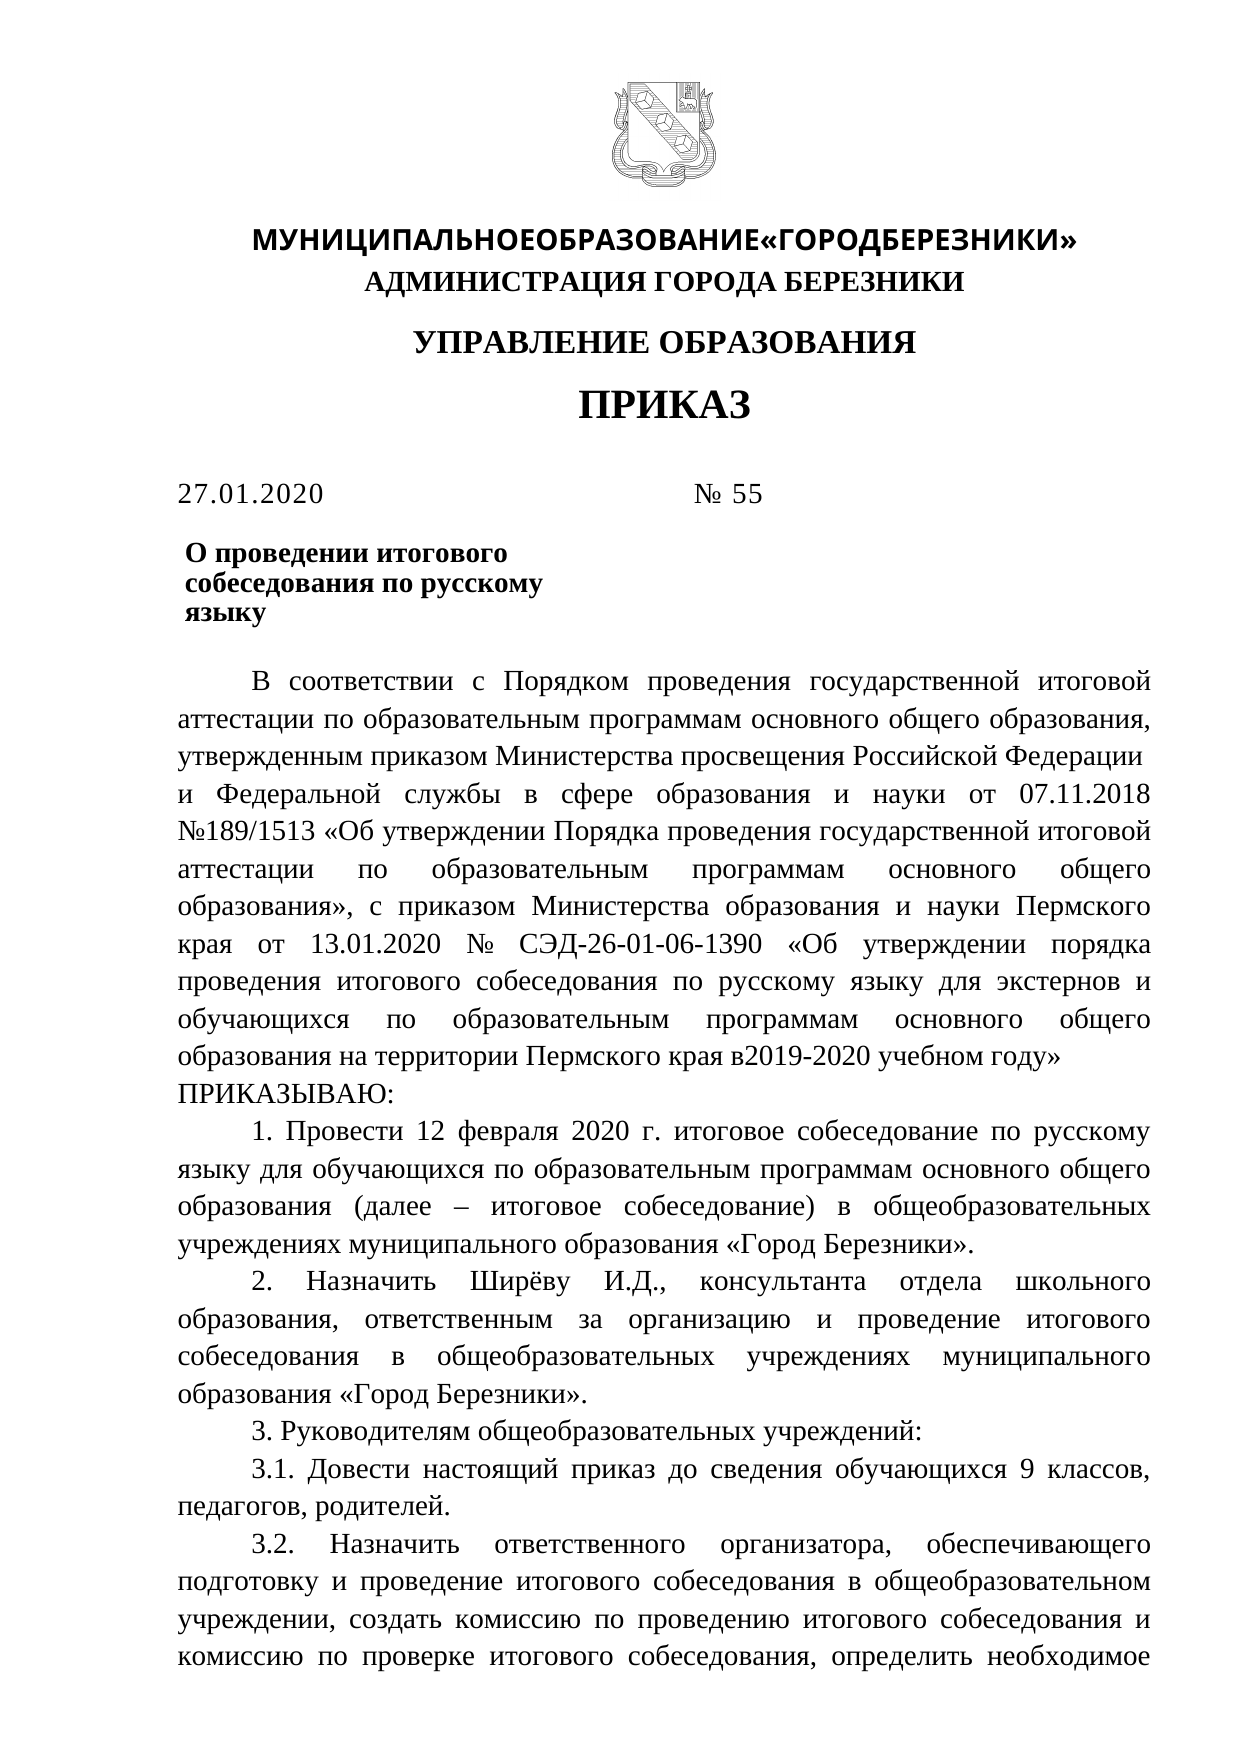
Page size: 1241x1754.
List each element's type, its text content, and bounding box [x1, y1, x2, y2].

text УПРАВЛЕНИЕ ОБРАЗОВАНИЯ [177, 322, 1152, 360]
text 1. Провести 12 февраля 2020 г. итоговое собеседование по русскому языку для обучающихся по образовательным программам основного общего образования (далее – итоговое собеседование) в общеобразовательных учреждениях муниципального образования «Город Березники». [177, 1111, 1152, 1261]
picture [608, 73, 721, 201]
text ПРИКАЗЫВАЮ: [177, 1073, 1152, 1111]
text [177, 1523, 1152, 1673]
text и Федеральной службы в сфере образования и науки от 07.11.2018 №189/1513 «Об утверждении Порядка проведения государственной итоговой аттестации по образовательным программам основного общего образования», с приказом Министерства образования и науки Пермского края от 13.01.2020 № СЭД-26-01-06-1390 «Об утверждении порядка проведения итогового собеседования по русскому языку для экстернов и обучающихся по образовательным программам основного общего образования на территории Пермского края в2019-2020 учебном году» [177, 773, 1152, 1073]
subtitle ПРИКАЗ [177, 379, 1152, 427]
text 27.01.2020 № 55 [177, 476, 1152, 539]
table_header О проведении итогового собеседования по русскому языку [177, 540, 664, 627]
text МУНИЦИПАЛЬНОЕОБРАЗОВАНИЕ«ГОРОДБЕРЕЗНИКИ» [177, 219, 1152, 258]
text 3.1. Довести настоящий приказ до сведения обучающихся 9 классов, педагогов, родителей. [177, 1448, 1152, 1523]
text В соответствии с Порядком проведения государственной итоговой аттестации по образовательным программам основного общего образования, утвержденным приказом Министерства просвещения Российской Федерации [177, 661, 1152, 773]
subtitle АДМИНИСТРАЦИЯ ГОРОДА БЕРЕЗНИКИ [177, 264, 1152, 298]
text 3. Руководителям общеобразовательных учреждений: [177, 1411, 1152, 1448]
text 2. Назначить Ширёву И.Д., консультанта отдела школьного образования, ответственным за организацию и проведение итогового собеседования в общеобразовательных учреждениях муниципального образования «Город Березники». [177, 1261, 1152, 1411]
